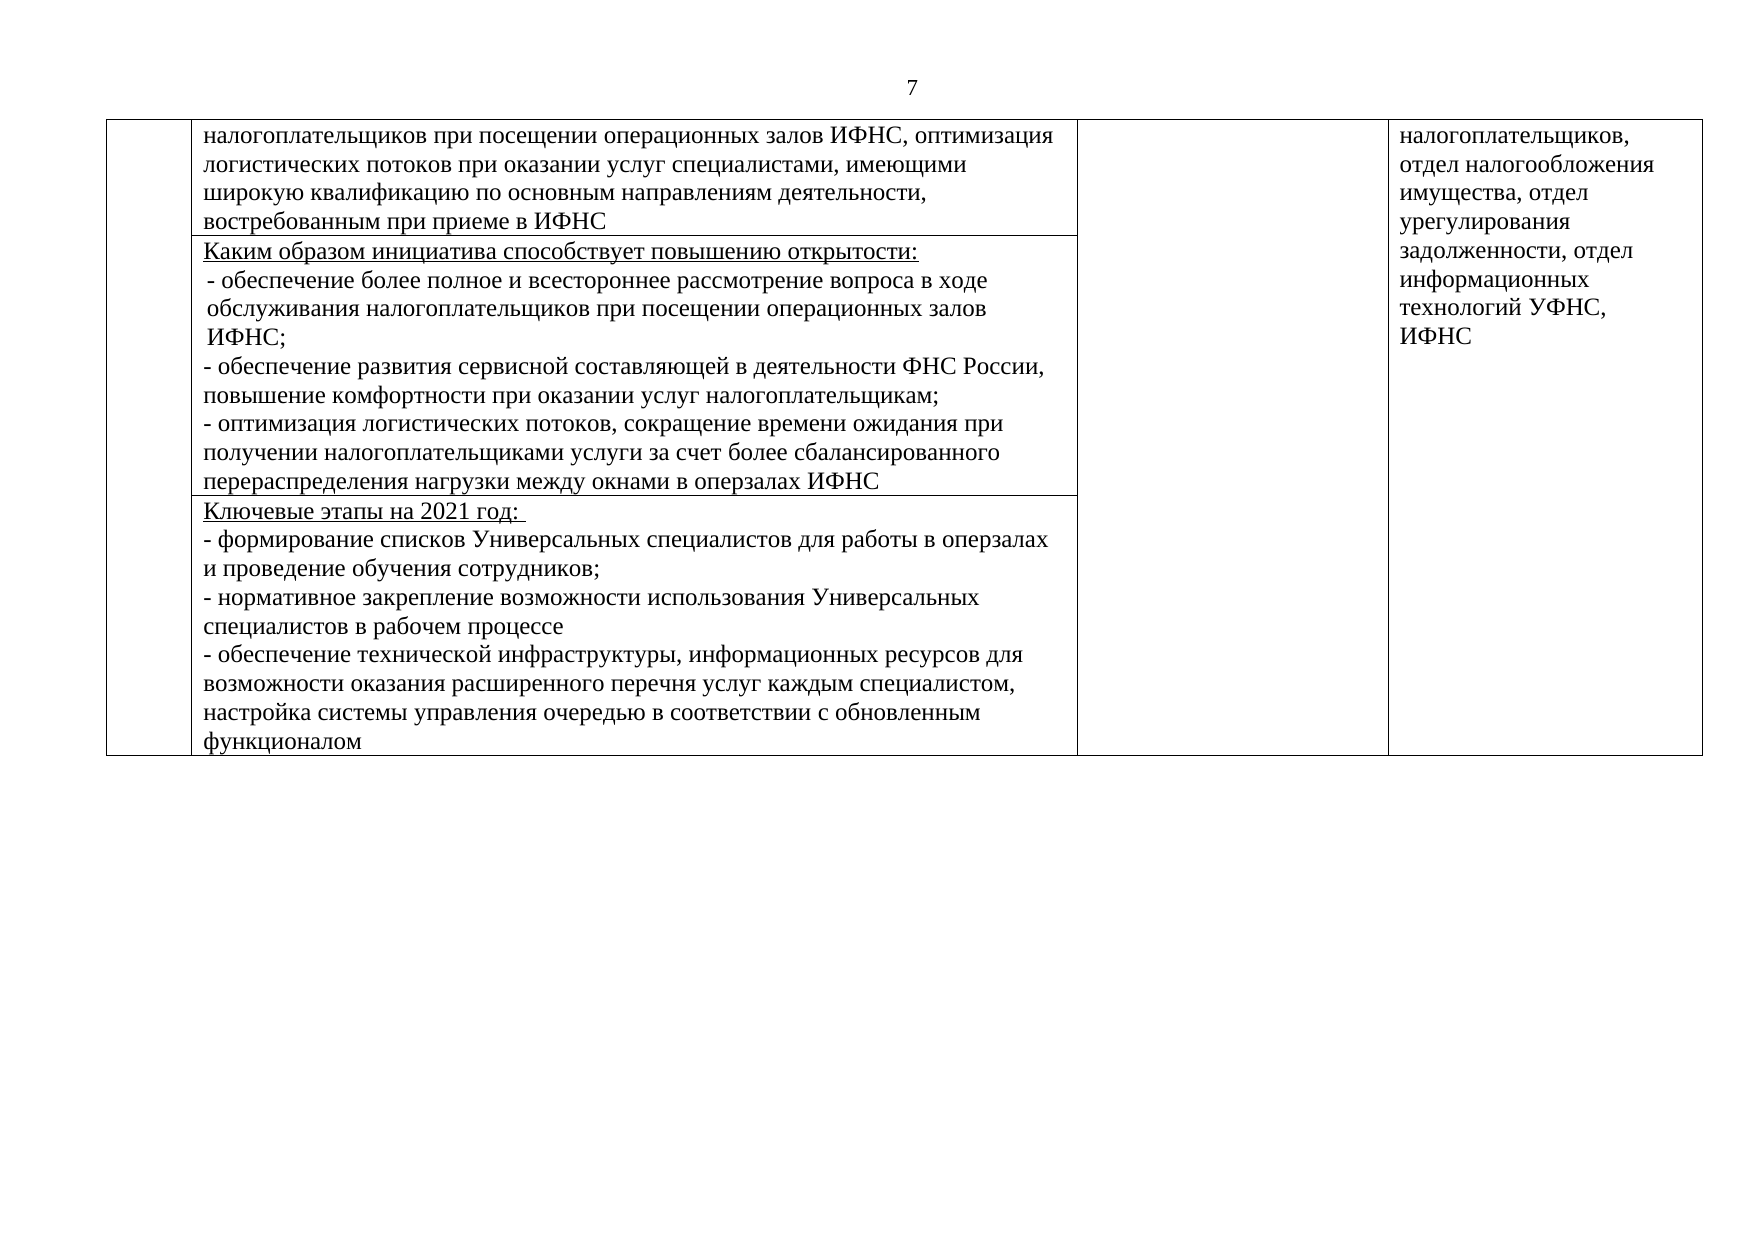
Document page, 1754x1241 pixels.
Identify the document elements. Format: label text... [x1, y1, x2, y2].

table_cell Ключевые этапы на 2021 год: - формирование списков Универсальных специалистов для работы в оперзалах и проведение обучения сотрудников; - нормативное закрепление возможности использования Универсальных специалистов в рабочем процессе - обеспечение технической инфраструктуры, информационных ресурсов для возможности оказания расширенного перечня услуг каждым специалистом, настройка системы управления очередью в соответствии с обновленным функционалом [192, 496, 1077, 754]
table_cell Каким образом инициатива способствует повышению открытости: - обеспечение более полное и всестороннее рассмотрение вопроса в ходе обслуживания налогоплательщиков при посещении операционных залов ИФНС; - обеспечение развития сервисной составляющей в деятельности ФНС России, повышение комфортности при оказании услуг налогоплательщикам; - оптимизация логистических потоков, сокращение времени ожидания при получении налогоплательщиками услуги за счет более сбалансированного перераспределения нагрузки между окнами в оперзалах ИФНС [192, 236, 1077, 495]
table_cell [192, 120, 1077, 235]
